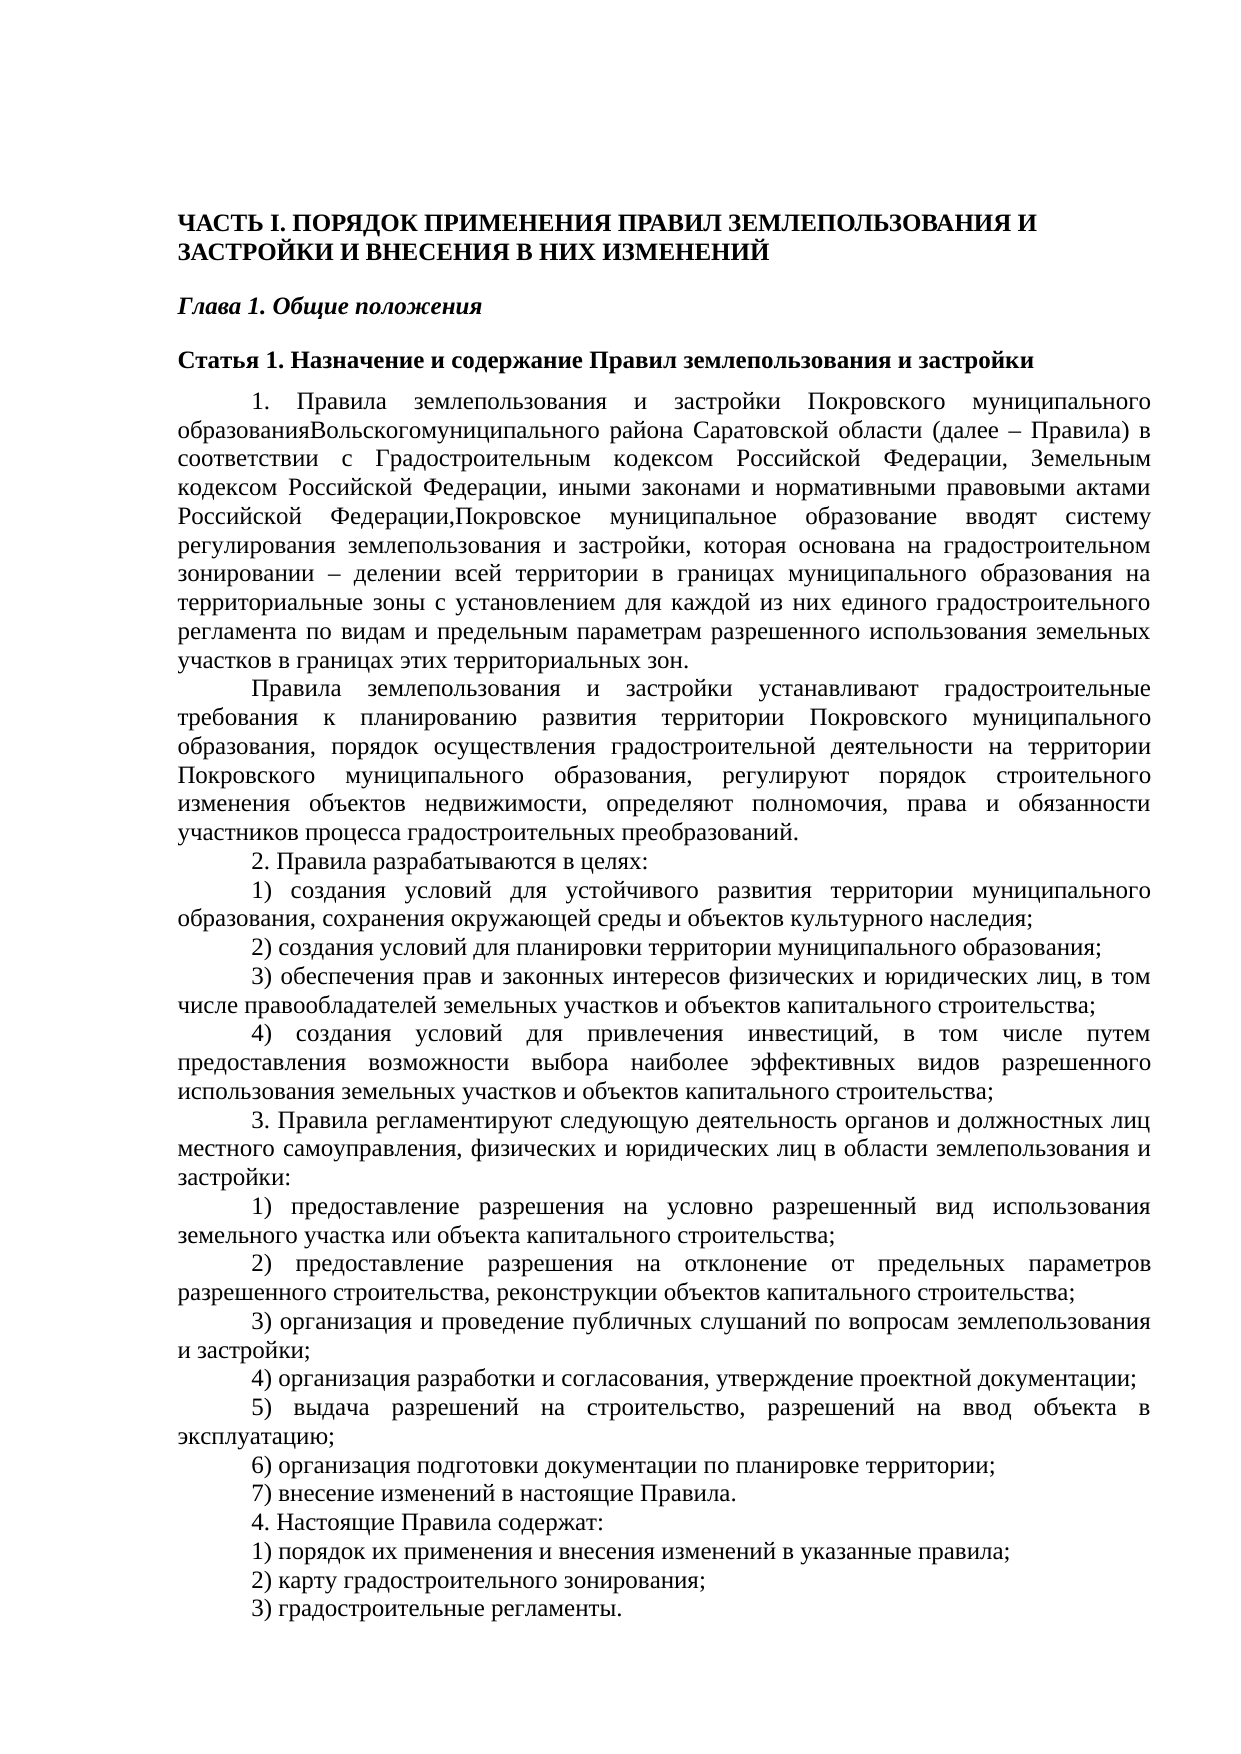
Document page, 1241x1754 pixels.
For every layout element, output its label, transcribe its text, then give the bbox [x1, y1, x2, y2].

text 3) организация и проведение публичных слушаний по вопросам землепользования и застройки; [177, 1306, 1152, 1363]
text 4. Настоящие Правила содержат: [177, 1507, 1152, 1536]
text 3) градостроительные регламенты. [177, 1593, 1152, 1622]
text 1) порядок их применения и внесения изменений в указанные правила; [177, 1536, 1152, 1565]
text 1. Правила землепользования и застройки Покровского муниципального образованияВольскогомуниципального района Саратовской области (далее – Правила) в соответствии с Градостроительным кодексом Российской Федерации, Земельным кодексом Российской Федерации, иными законами и нормативными правовыми актами Российской Федерации,Покровское муниципальное образование вводят систему регулирования землепользования и застройки, которая основана на градостроительном зонировании – делении всей территории в границах муниципального образования на территориальные зоны с установлением для каждой из них единого градостроительного регламента по видам и предельным параметрам разрешенного использования земельных участков в границах этих территориальных зон. [177, 386, 1152, 673]
text 2) карту градостроительного зонирования; [177, 1565, 1152, 1593]
text 7) внесение изменений в настоящие Правила. [177, 1478, 1152, 1507]
text 1) создания условий для устойчивого развития территории муниципального образования, сохранения окружающей среды и объектов культурного наследия; [177, 875, 1152, 932]
text 2) создания условий для планировки территории муниципального образования; [177, 932, 1152, 961]
text 1) предоставление разрешения на условно разрешенный вид использования земельного участка или объекта капитального строительства; [177, 1191, 1152, 1248]
text Правила землепользования и застройки устанавливают градостроительные требования к планированию развития территории Покровского муниципального образования, порядок осуществления градостроительной деятельности на территории Покровского муниципального образования, регулируют порядок строительного изменения объектов недвижимости, определяют полномочия, права и обязанности участников процесса градостроительных преобразований. [177, 673, 1152, 846]
text 2) предоставление разрешения на отклонение от предельных параметров разрешенного строительства, реконструкции объектов капитального строительства; [177, 1248, 1152, 1306]
text 4) организация разработки и согласования, утверждение проектной документации; [177, 1363, 1152, 1392]
text 4) создания условий для привлечения инвестиций, в том числе путем предоставления возможности выбора наиболее эффективных видов разрешенного использования земельных участков и объектов капитального строительства; [177, 1018, 1152, 1105]
text 5) выдача разрешений на строительство, разрешений на ввод объекта в эксплуатацию; [177, 1392, 1152, 1450]
subtitle Часть I. Порядок применения Правил землепользования и застройки и внесения в них изменений [177, 208, 1152, 266]
text 2. Правила разрабатываются в целях: [177, 846, 1152, 875]
subtitle Статья 1. Назначение и содержание Правил землепользования и застройки [177, 345, 1152, 373]
subtitle Глава 1. Общие положения [177, 291, 1152, 320]
text 6) организация подготовки документации по планировке территории; [177, 1450, 1152, 1478]
text 3) обеспечения прав и законных интересов физических и юридических лиц, в том числе правообладателей земельных участков и объектов капитального строительства; [177, 961, 1152, 1018]
text 3. Правила регламентируют следующую деятельность органов и должностных лиц местного самоуправления, физических и юридических лиц в области землепользования и застройки: [177, 1105, 1152, 1191]
